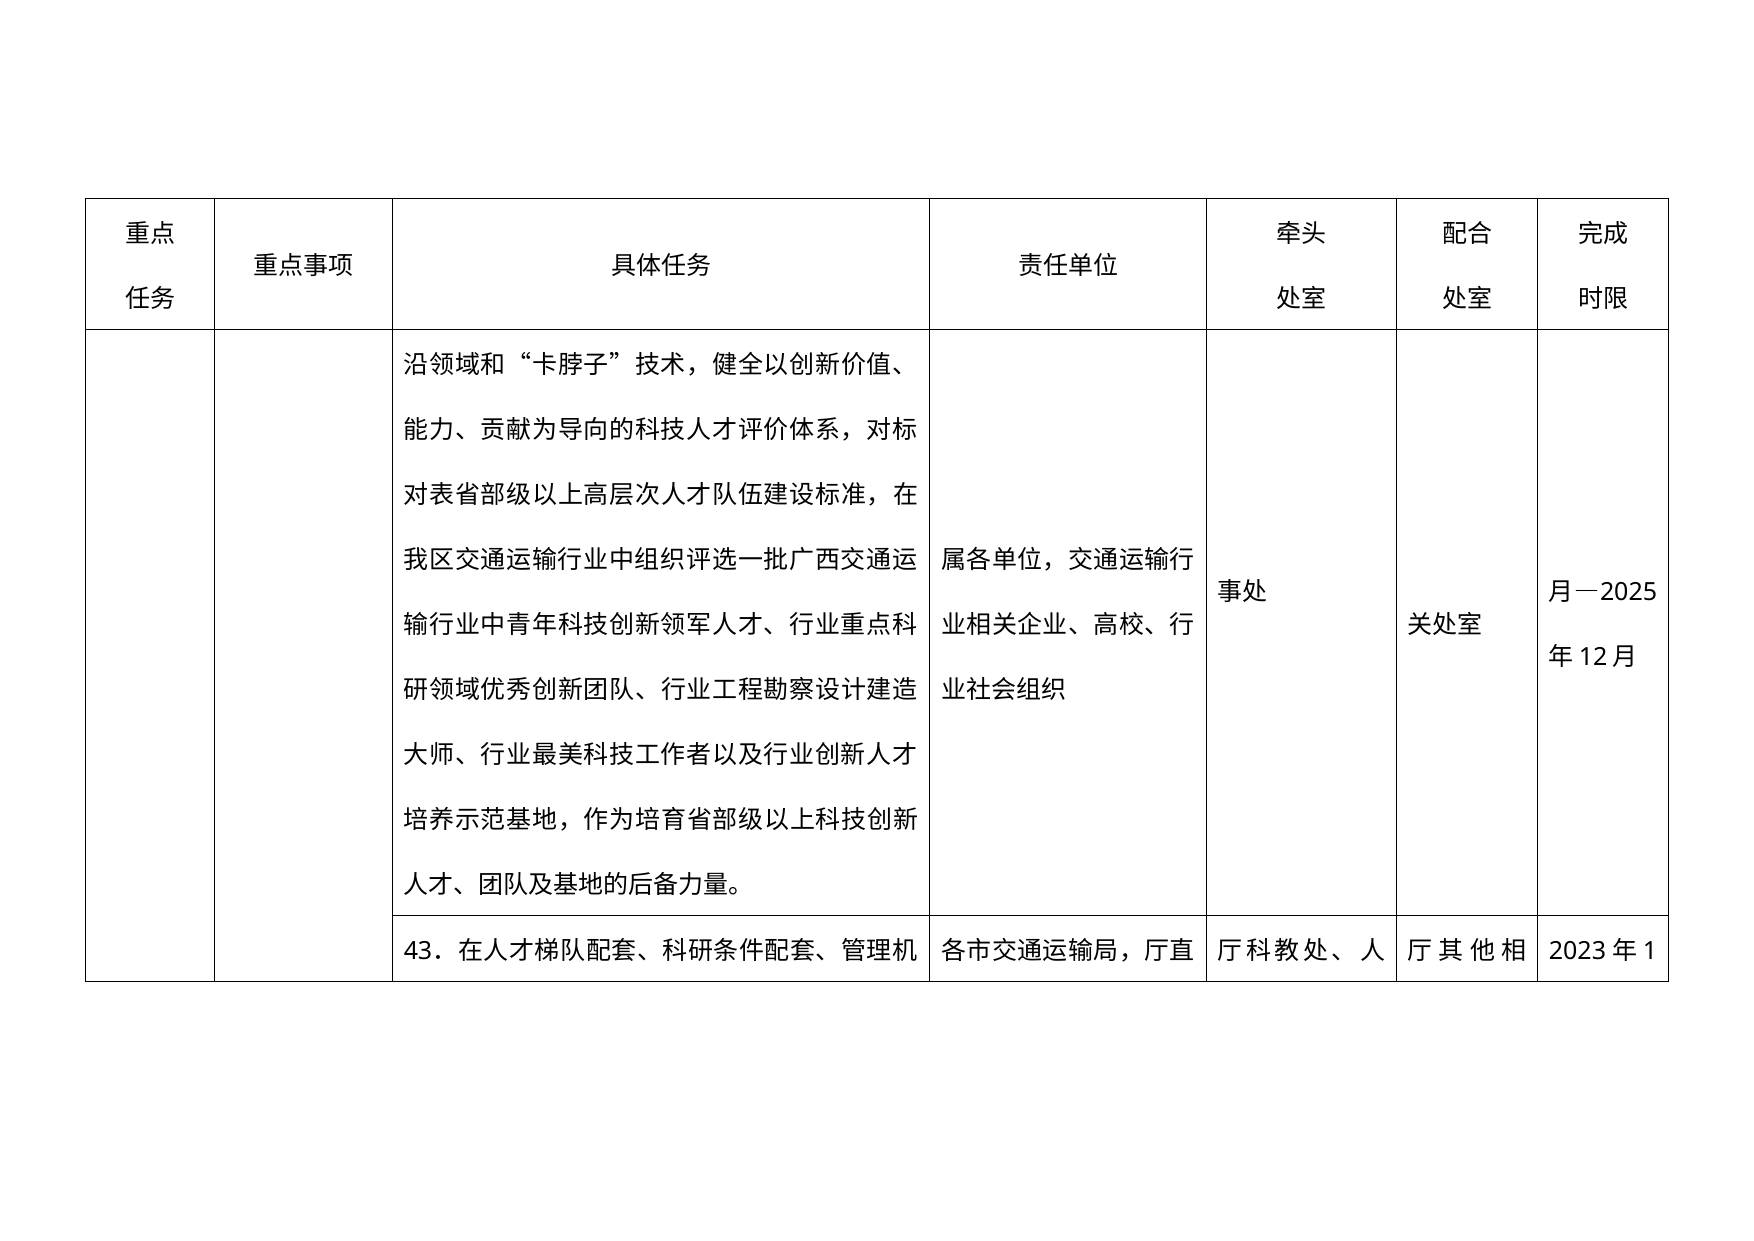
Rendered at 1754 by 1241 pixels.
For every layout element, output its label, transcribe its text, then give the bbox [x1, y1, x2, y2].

table_header 责任单位 [930, 199, 1206, 329]
table_cell 各市交通运输局，厅直属各单位，交通运输行业相关企业、高校、行业社会组织 [930, 916, 1206, 981]
table_header 配合 处室 [1397, 199, 1537, 329]
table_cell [393, 916, 929, 981]
table_header 重点事项 [215, 199, 392, 329]
table_cell 各市交通运输局，厅直属各单位，交通运输行业相关企业、高校、行业社会组织 [930, 330, 1206, 915]
table_cell 2023年1月—2025年12月 [1538, 916, 1668, 981]
table_cell 厅科教处、人事处 [1207, 330, 1396, 915]
table_header 牵头 处室 [1207, 199, 1396, 329]
table_cell 厅其他相关处室 [1397, 330, 1537, 915]
table_cell 厅科教处、人事处 [1207, 916, 1396, 981]
table_header 完成 时限 [1538, 199, 1668, 329]
table_header 重点 任务 [86, 199, 214, 329]
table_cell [393, 330, 929, 915]
table_cell 2023年1月—2025年12月 [1538, 330, 1668, 915]
table_header 具体任务 [393, 199, 929, 329]
table_cell 厅其他相关处室 [1397, 916, 1537, 981]
